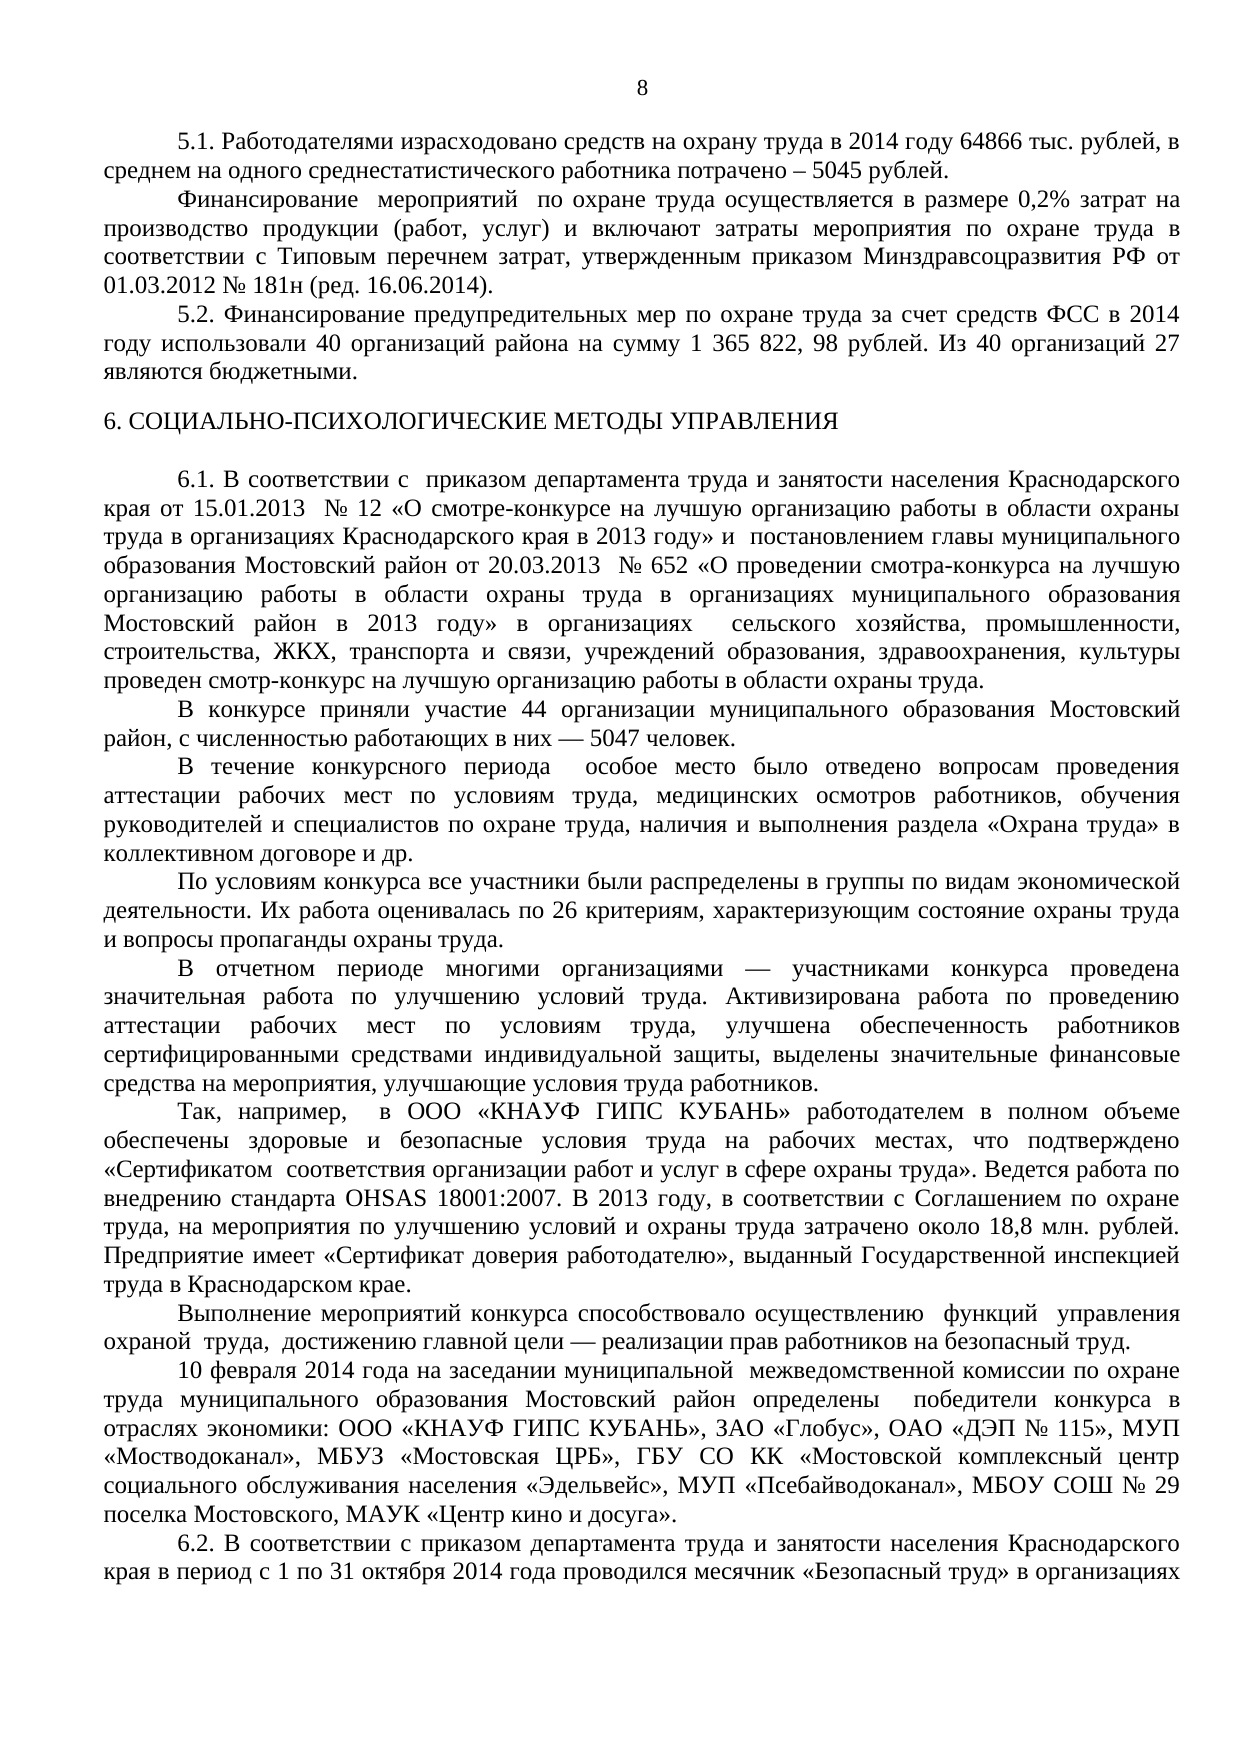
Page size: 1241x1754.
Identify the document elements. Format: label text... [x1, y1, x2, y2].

text 5.2. Финансирование предупредительных мер по охране труда за счет средств ФСС в 2014 году использовали 40 организаций района на сумму 1 365 822, 98 рублей. Из 40 организаций 27 являются бюджетными. [103, 299, 1181, 385]
text Так, например, в ООО «КНАУФ ГИПС КУБАНЬ» работодателем в полном объеме обеспечены здоровые и безопасные условия труда на рабочих местах, что подтверждено «Сертификатом соответствия организации работ и услуг в сфере охраны труда». Ведется работа по внедрению стандарта OHSAS 18001:2007. В 2013 году, в соответствии с Соглашением по охране труда, на мероприятия по улучшению условий и охраны труда затрачено около 18,8 млн. рублей. Предприятие имеет «Сертификат доверия работодателю», выданный Государственной инспекцией труда в Краснодарском крае. [103, 1096, 1181, 1298]
text В отчетном периоде многими организациями — участниками конкурса проведена значительная работа по улучшению условий труда. Активизирована работа по проведению аттестации рабочих мест по условиям труда, улучшена обеспеченность работников сертифицированными средствами индивидуальной защиты, выделены значительные финансовые средства на мероприятия, улучшающие условия труда работников. [103, 953, 1181, 1096]
text В течение конкурсного периода особое место было отведено вопросам проведения аттестации рабочих мест по условиям труда, медицинских осмотров работников, обучения руководителей и специалистов по охране труда, наличия и выполнения раздела «Охрана труда» в коллективном договоре и др. [103, 751, 1181, 866]
text Выполнение мероприятий конкурса способствовало осуществлению функций управления охраной труда, достижению главной цели — реализации прав работников на безопасный труд. [103, 1298, 1181, 1355]
text Финансирование мероприятий по охране труда осуществляется в размере 0,2% затрат на производство продукции (работ, услуг) и включают затраты мероприятия по охране труда в соответствии с Типовым перечнем затрат, утвержденным приказом Минздравсоцразвития РФ от 01.03.2012 № 181н (ред. 16.06.2014). [103, 184, 1181, 299]
text 6.1. В соответствии с приказом департамента труда и занятости населения Краснодарского края от 15.01.2013 № 12 «О смотре-конкурсе на лучшую организацию работы в области охраны труда в организациях Краснодарского края в 2013 году» и постановлением главы муниципального образования Мостовский район от 20.03.2013 № 652 «О проведении смотра-конкурса на лучшую организацию работы в области охраны труда в организациях муниципального образования Мостовский район в 2013 году» в организациях сельского хозяйства, промышленности, строительства, ЖКХ, транспорта и связи, учреждений образования, здравоохранения, культуры проведен смотр-конкурс на лучшую организацию работы в области охраны труда. [103, 464, 1181, 694]
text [103, 1528, 1181, 1585]
text 5.1. Работодателями израсходовано средств на охрану труда в 2014 году 64866 тыс. рублей, в среднем на одного среднестатистического работника потрачено – 5045 рублей. [103, 126, 1181, 184]
text 10 февраля 2014 года на заседании муниципальной межведомственной комиссии по охране труда муниципального образования Мостовский район определены победители конкурса в отраслях экономики: ООО «КНАУФ ГИПС КУБАНЬ», ЗАО «Глобус», ОАО «ДЭП № 115», МУП «Мостводоканал», МБУЗ «Мостовская ЦРБ», ГБУ СО КК «Мостовской комплексный центр социального обслуживания населения «Эдельвейс», МУП «Псебайводоканал», МБОУ СОШ № 29 поселка Мостовского, МАУК «Центр кино и досуга». [103, 1355, 1181, 1528]
text По условиям конкурса все участники были распределены в группы по видам экономической деятельности. Их работа оценивалась по 26 критериям, характеризующим состояние охраны труда и вопросы пропаганды охраны труда. [103, 866, 1181, 953]
text 6. СОЦИАЛЬНО-ПСИХОЛОГИЧЕСКИЕ МЕТОДЫ УПРАВЛЕНИЯ [103, 406, 1181, 435]
text В конкурсе приняли участие 44 организации муниципального образования Мостовский район, с численностью работающих в них — 5047 человек. [103, 694, 1181, 751]
